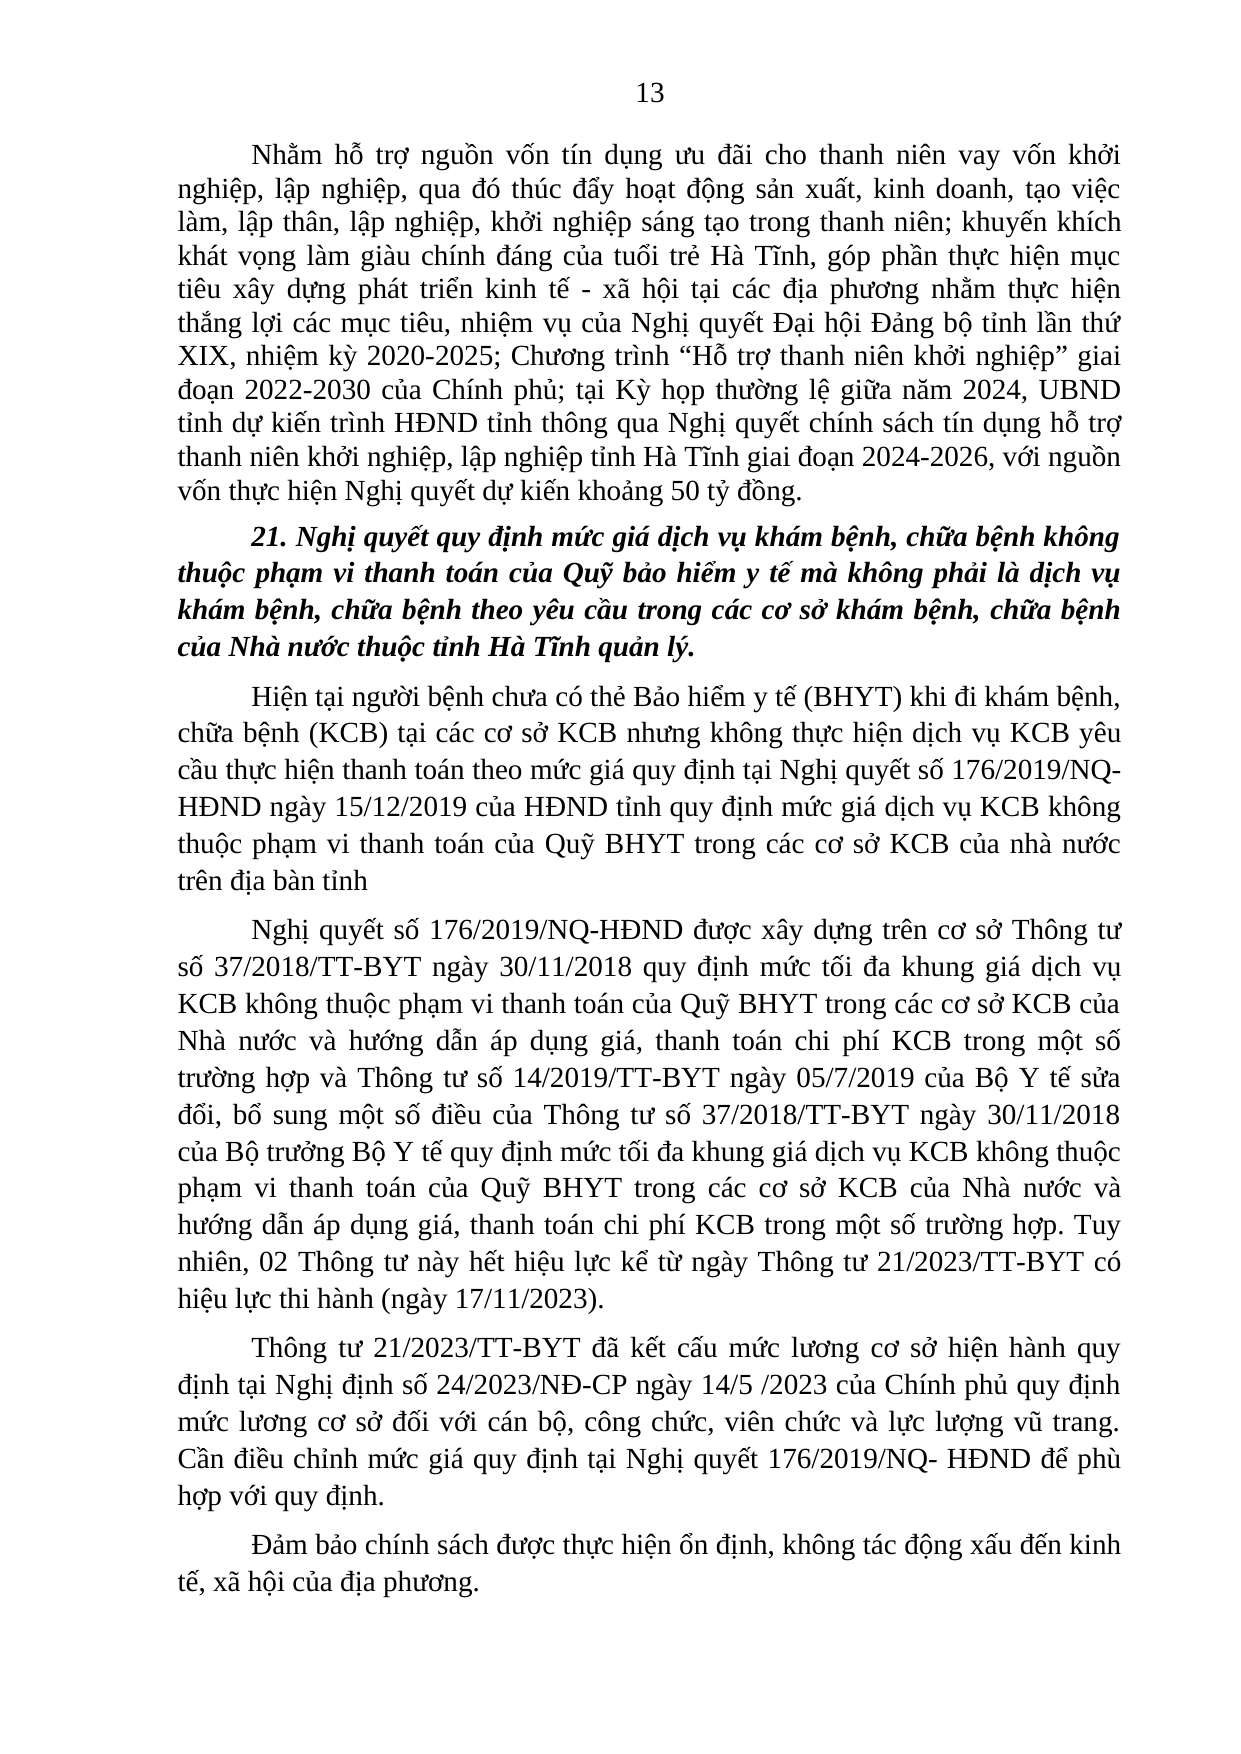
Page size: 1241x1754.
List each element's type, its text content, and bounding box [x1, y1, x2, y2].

text 21. Nghị quyết quy định mức giá dịch vụ khám bệnh, chữa bệnh không thuộc phạm vi thanh toán của Quỹ bảo hiểm y tế mà không phải là dịch vụ khám bệnh, chữa bệnh theo yêu cầu trong các cơ sở khám bệnh, chữa bệnh của Nhà nước thuộc tỉnh Hà Tĩnh quản lý. [177, 519, 1122, 663]
text Nhằm hỗ trợ nguồn vốn tín dụng ưu đãi cho thanh niên vay vốn khởi nghiệp, lập nghiệp, qua đó thúc đẩy hoạt động sản xuất, kinh doanh, tạo việc làm, lập thân, lập nghiệp, khởi nghiệp sáng tạo trong thanh niên; khuyến khích khát vọng làm giàu chính đáng của tuổi trẻ Hà Tĩnh, góp phần thực hiện mục tiêu xây dựng phát triển kinh tế - xã hội tại các địa phương nhằm thực hiện thắng lợi các mục tiêu, nhiệm vụ của Nghị quyết Đại hội Đảng bộ tỉnh lần thứ XIX, nhiệm kỳ 2020-2025; Chương trình “Hỗ trợ thanh niên khởi nghiệp” giai đoạn 2022-2030 của Chính phủ; tại Kỳ họp thường lệ giữa năm 2024, UBND tỉnh dự kiến trình HĐND tỉnh thông qua Nghị quyết chính sách tín dụng hỗ trợ thanh niên khởi nghiệp, lập nghiệp tỉnh Hà Tĩnh giai đoạn 2024-2026, với nguồn vốn thực hiện Nghị quyết dự kiến khoảng 50 tỷ đồng. [177, 137, 1122, 506]
text Đảm bảo chính sách được thực hiện ổn định, không tác động xấu đến kinh tế, xã hội của địa phương. [177, 1527, 1122, 1598]
text Hiện tại người bệnh chưa có thẻ Bảo hiểm y tế (BHYT) khi đi khám bệnh, chữa bệnh (KCB) tại các cơ sở KCB nhưng không thực hiện dịch vụ KCB yêu cầu thực hiện thanh toán theo mức giá quy định tại Nghị quyết số 176/2019/NQ-HĐND ngày 15/12/2019 của HĐND tỉnh quy định mức giá dịch vụ KCB không thuộc phạm vi thanh toán của Quỹ BHYT trong các cơ sở KCB của nhà nước trên địa bàn tỉnh [177, 679, 1122, 897]
text Thông tư 21/2023/TT-BYT đã kết cấu mức lương cơ sở hiện hành quy định tại Nghị định số 24/2023/NĐ-CP ngày 14/5 /2023 của Chính phủ quy định mức lương cơ sở đối với cán bộ, công chức, viên chức và lực lượng vũ trang. Cần điều chỉnh mức giá quy định tại Nghị quyết 176/2019/NQ- HĐND để phù hợp với quy định. [177, 1331, 1122, 1512]
text Nghị quyết số 176/2019/NQ-HĐND được xây dựng trên cơ sở Thông tư số 37/2018/TT-BYT ngày 30/11/2018 quy định mức tối đa khung giá dịch vụ KCB không thuộc phạm vi thanh toán của Quỹ BHYT trong các cơ sở KCB của Nhà nước và hướng dẫn áp dụng giá, thanh toán chi phí KCB trong một số trường hợp và Thông tư số 14/2019/TT-BYT ngày 05/7/2019 của Bộ Y tế sửa đổi, bổ sung một số điều của Thông tư số 37/2018/TT-BYT ngày 30/11/2018 của Bộ trưởng Bộ Y tế quy định mức tối đa khung giá dịch vụ KCB không thuộc phạm vi thanh toán của Quỹ BHYT trong các cơ sở KCB của Nhà nước và hướng dẫn áp dụng giá, thanh toán chi phí KCB trong một số trường hợp. Tuy nhiên, 02 Thông tư này hết hiệu lực kể từ ngày Thông tư 21/2023/TT-BYT có hiệu lực thi hành (ngày 17/11/2023). [177, 912, 1122, 1315]
